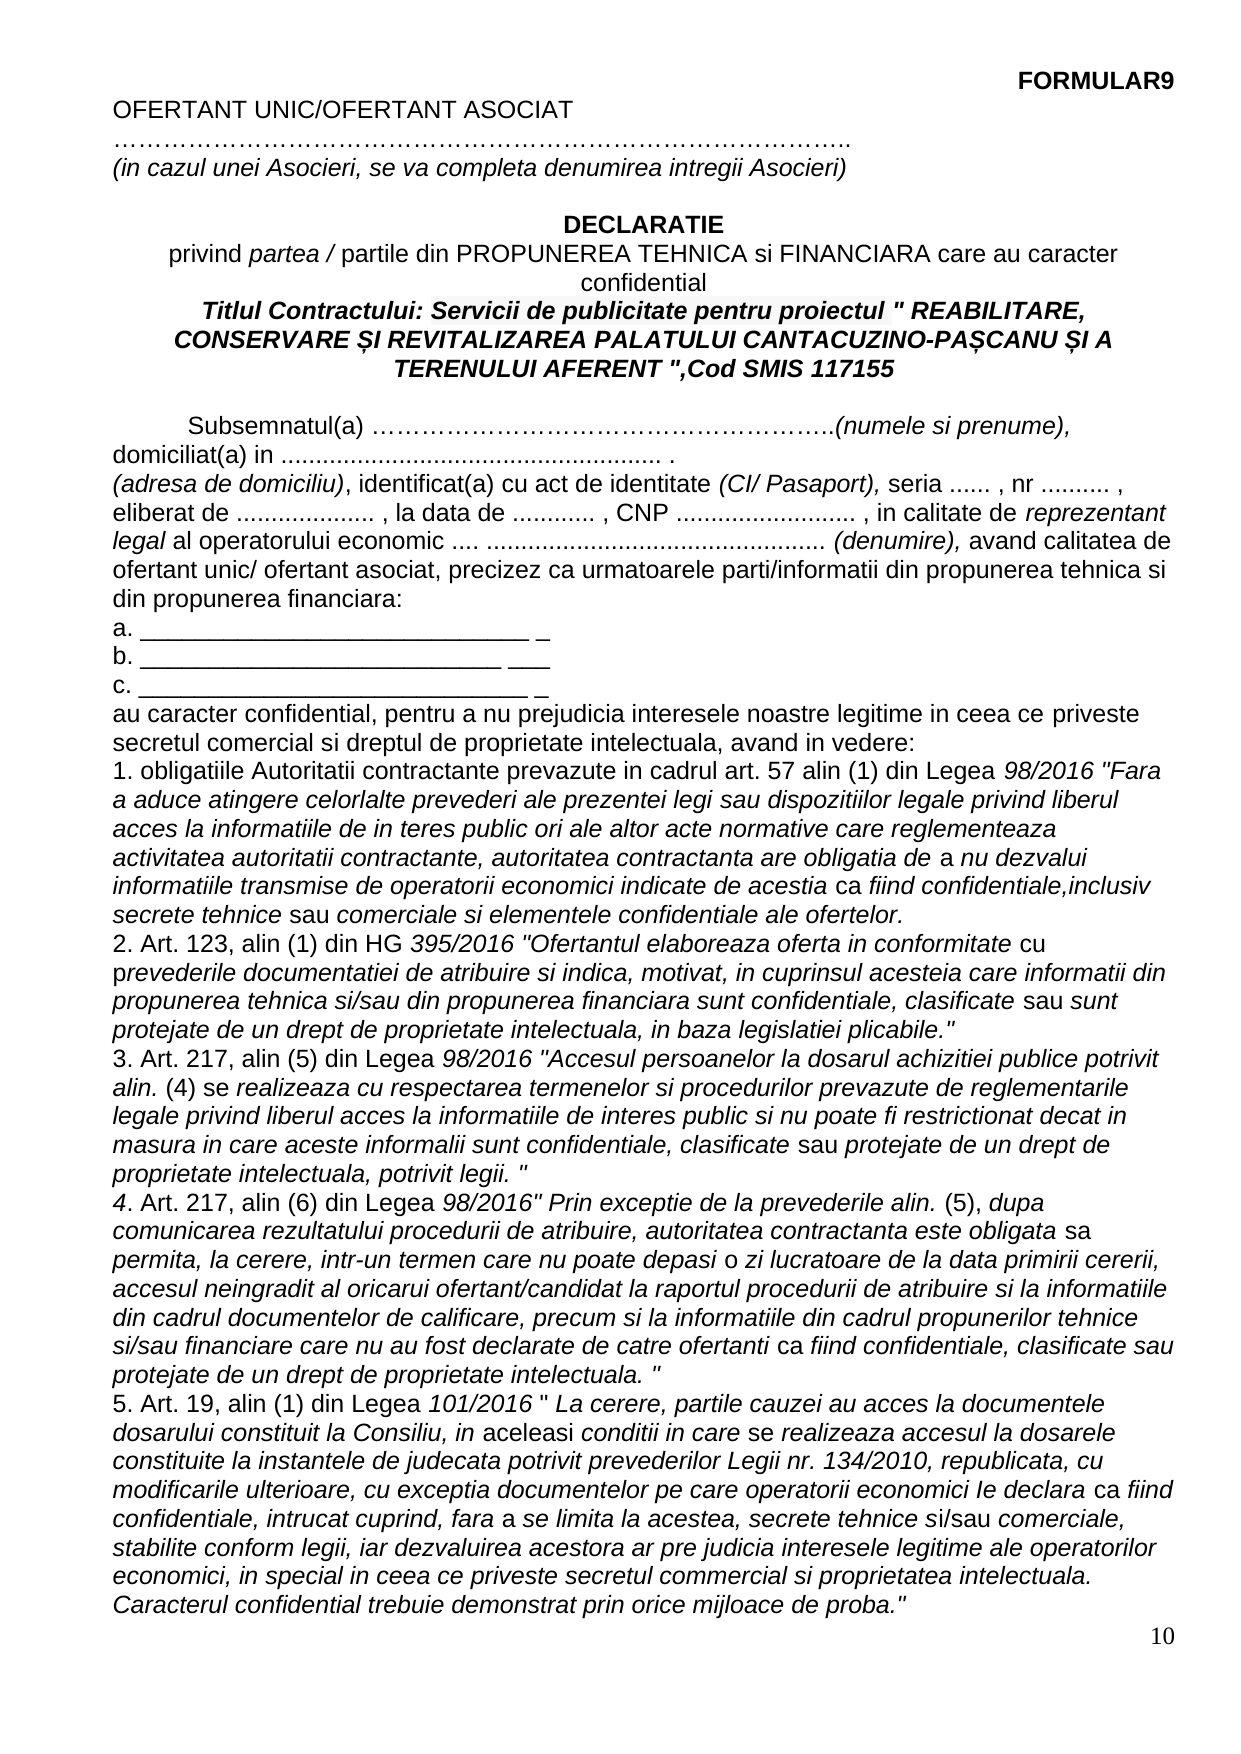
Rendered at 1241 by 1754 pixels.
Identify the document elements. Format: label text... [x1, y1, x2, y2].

text eliberat de .................... , la data de ............ , CNP .......................... , in calitate de reprezentant [112, 497, 1174, 526]
text din propunerea financiara: [112, 584, 1174, 612]
text 3. Art. 217, alin (5) din Legea 98/2016 "Accesul persoanelor la dosarul achizitiei publice potrivit [112, 1044, 1174, 1072]
text alin. (4) se realizeaza cu respectarea termenelor si procedurilor prevazute de reglementarile legale privind liberul acces la informatiile de interes public si nu poate fi restrictionat decat in masura in care aceste informalii sunt confidentiale, clasificate sau protejate de un drept de proprietate intelectuala, potrivit legii. " [112, 1072, 1174, 1187]
text 4. Art. 217, alin (6) din Legea 98/2016" Prin exceptie de la prevederile alin. (5), dupa comunicarea rezultatului procedurii de atribuire, autoritatea contractanta este obligata sa permita, la cerere, intr-un termen care nu poate depasi o zi lucratoare de la data primirii cererii, accesul neingradit al oricarui ofertant/candidat la raportul procedurii de atribuire si la informatiile din cadrul documentelor de calificare, precum si la informatiile din cadrul propunerilor tehnice si/sau financiare care nu au fost declarate de catre ofertanti ca fiind confidentiale, clasificate sau protejate de un drept de proprietate intelectuala. " [112, 1187, 1174, 1389]
text 1. obligatiile Autoritatii contractante prevazute in cadrul art. 57 alin (1) din Legea 98/2016 "Fara a aduce atingere celorlalte prevederi ale prezentei legi sau dispozitiilor legale privind liberul acces la informatiile de in teres public ori ale altor acte normative care reglementeaza activitatea autoritatii contractante, autoritatea contractanta are obligatia de a nu dezvalui informatiile transmise de operatorii economici indicate de acestia ca fiind confidentiale,inclusiv secrete tehnice sau comerciale si elementele confidentiale ale ofertelor. [112, 756, 1174, 929]
subtitle Titlul Contractului: Servicii de publicitate pentru proiectul " REABILITARE, CONSERVARE ȘI REVITALIZAREA PALATULUI CANTACUZINO-PAȘCANU ȘI A TERENULUI AFERENT ",Cod SMIS 117155 [894, 296, 1151, 382]
text c. ____________________________ _ [112, 670, 1174, 699]
text OFERTANT UNIC/OFERTANT ASOCIAT [112, 95, 1174, 124]
text privind partea / partile din PROPUNEREA TEHNICA si FINANCIARA care au caracter [112, 239, 1174, 267]
text DECLARATIE [112, 210, 1174, 239]
text au caracter confidential, pentru a nu prejudicia interesele noastre legitime in ceea ce priveste [112, 699, 1174, 727]
subtitle Titlul Contractului: Servicii de publicitate pentru proiectul " REABILITARE, CONSERVARE ȘI REVITALIZAREA PALATULUI CANTACUZINO-PAȘCANU ȘI A TERENULUI AFERENT ",Cod SMIS 117155 [136, 296, 431, 382]
text stabilite conform legii, iar dezvaluirea acestora ar pre judicia interesele legitime ale operatorilor [112, 1532, 1174, 1561]
text (adresa de domiciliu), identificat(a) cu act de identitate (CI/ Pasaport), seria ...... , nr .......... , [112, 469, 1174, 497]
text a. ____________________________ _ [112, 612, 1174, 641]
text legal al operatorului economic .... ................................................. (denumire), avand calitatea de ofertant unic/ ofertant asociat, precizez ca urmatoarele parti/informatii din propunerea tehnica si [112, 526, 1174, 584]
text Subsemnatul(a) ………………………………………………..(numele si prenume), domiciliat(a) in ....................................................... . [112, 411, 1174, 469]
text secretul comercial si dreptul de proprietate intelectuala, avand in vedere: [112, 727, 1174, 756]
text b. __________________________ ___ [112, 641, 1174, 670]
text confidential [112, 267, 1174, 296]
text (in cazul unei Asocieri, se va completa denumirea intregii Asocieri) [112, 152, 1174, 181]
text 5. Art. 19, alin (1) din Legea 101/2016 " La cerere, partile cauzei au acces la documentele dosarului constituit la Consiliu, in aceleasi conditii in care se realizeaza accesul la dosarele constituite la instantele de judecata potrivit prevederilor Legii nr. 134/2010, republicata, cu modificarile ulterioare, cu exceptia documentelor pe care operatorii economici Ie declara ca fiind confidentiale, intrucat cuprind, fara a se limita la acestea, secrete tehnice si/sau comerciale, [112, 1389, 1174, 1532]
text 2. Art. 123, alin (1) din HG 395/2016 "Ofertantul elaboreaza oferta in conformitate cu prevederile documentatiei de atribuire si indica, motivat, in cuprinsul acesteia care informatii din propunerea tehnica si/sau din propunerea financiara sunt confidentiale, clasificate sau sunt protejate de un drept de proprietate intelectuala, in baza legislatiei plicabile." [112, 929, 1174, 1044]
text FORMULAR9 [112, 66, 1174, 95]
text economici, in special in ceea ce priveste secretul commercial si proprietatea intelectuala. Caracterul confidential trebuie demonstrat prin orice mijloace de proba." [112, 1561, 1174, 1619]
text …………………………………………………………………………….. [112, 124, 1174, 152]
